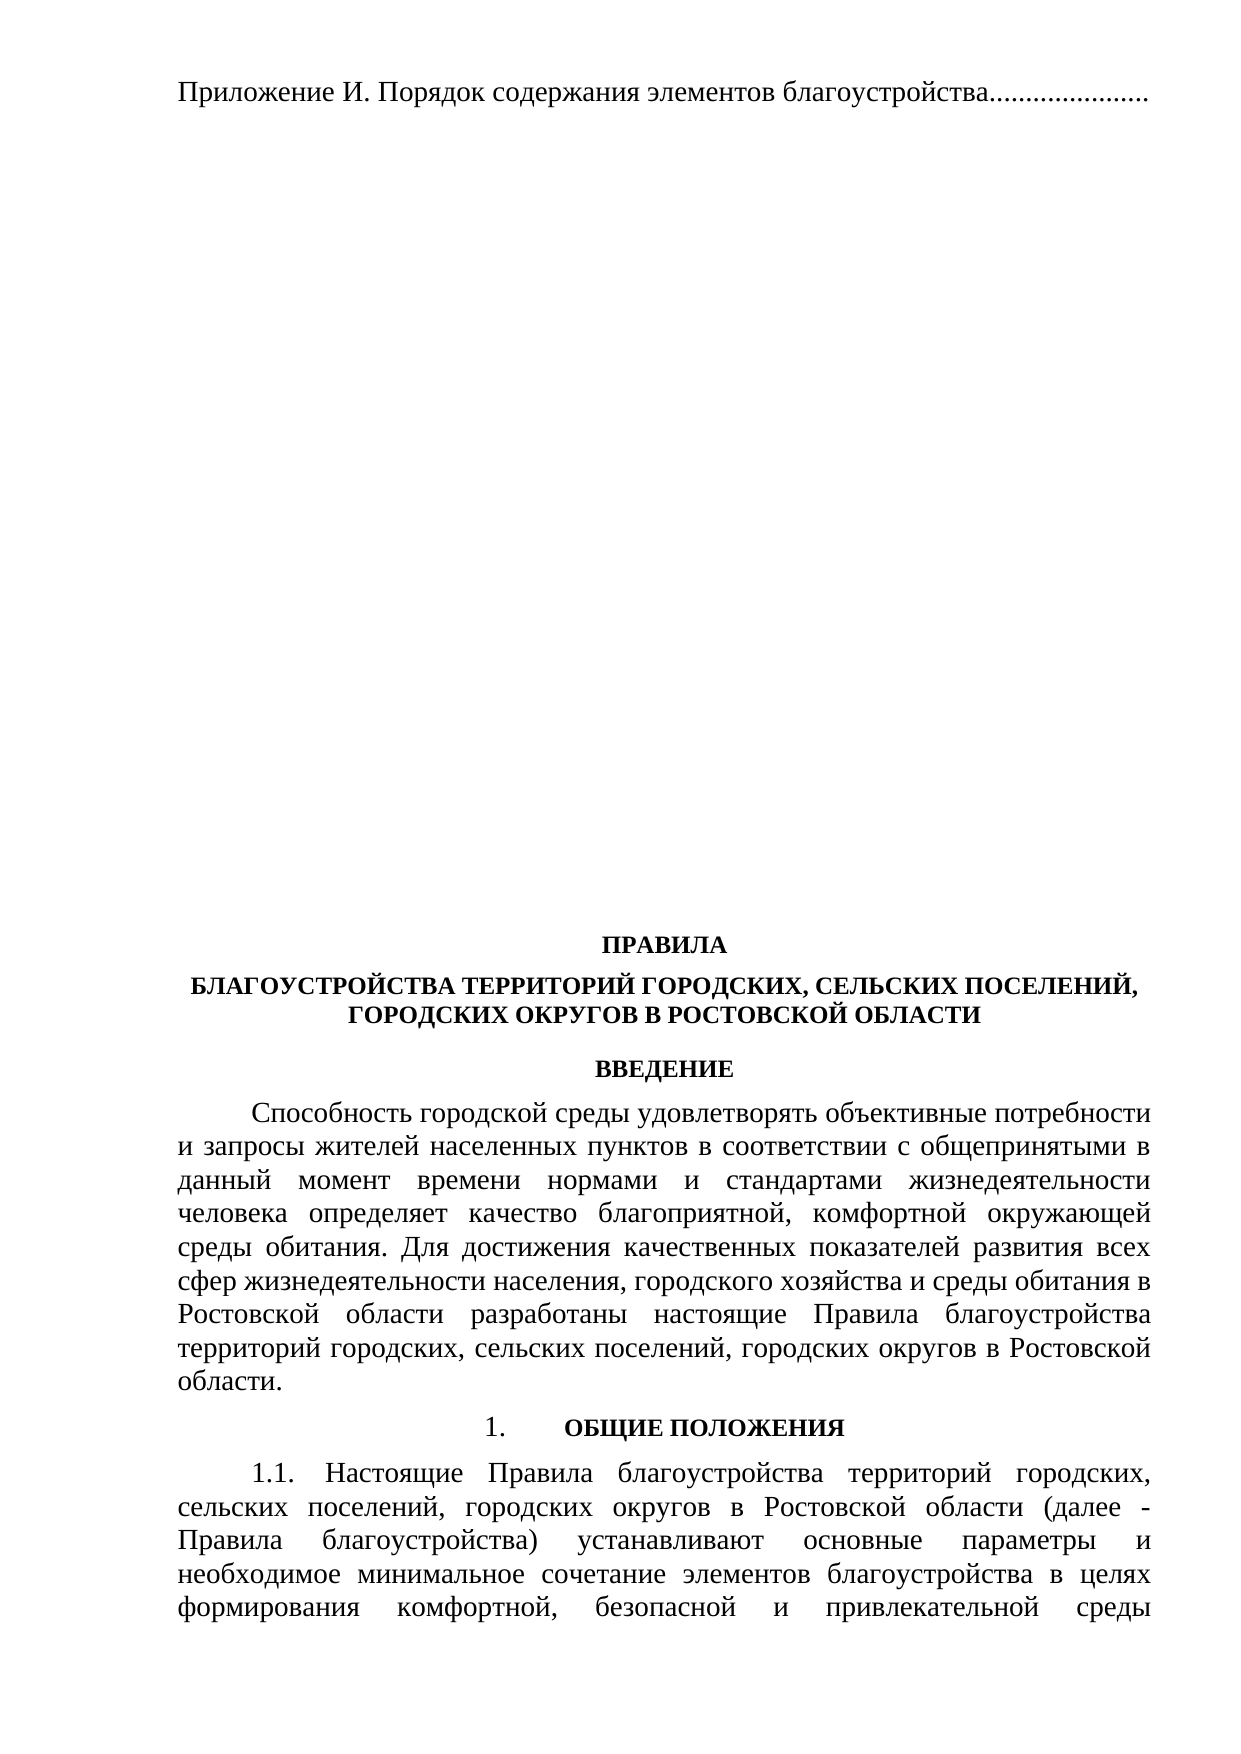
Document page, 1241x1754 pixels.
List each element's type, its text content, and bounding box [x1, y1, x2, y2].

text БЛАГОУСТРОЙСТВА ТЕРРИТОРИЙ ГОРОДСКИХ, СЕЛЬСКИХ ПОСЕЛЕНИЙ, ГОРОДСКИХ ОКРУГОВ В РОСТОВСКОЙ ОБЛАСТИ [177, 971, 1152, 1029]
text Приложение И. Порядок содержания элементов благоустройства...................... [177, 74, 1152, 107]
text ВВЕДЕНИЕ [177, 1054, 1152, 1082]
text Способность городской среды удовлетворять объективные потребности и запросы жителей населенных пунктов в соответствии с общепринятыми в данный момент времени нормами и стандартами жизнедеятельности человека определяет качество благоприятной, комфортной окружающей среды обитания. Для достижения качественных показателей развития всех сфер жизнедеятельности населения, городского хозяйства и среды обитания в Ростовской области разработаны настоящие Правила благоустройства территорий городских, сельских поселений, городских округов в Ростовской области. [177, 1296, 1152, 1397]
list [177, 1455, 1152, 1623]
text ПРАВИЛА [177, 930, 1152, 959]
list ОБЩИЕ ПОЛОЖЕНИЯ [177, 1409, 1152, 1443]
